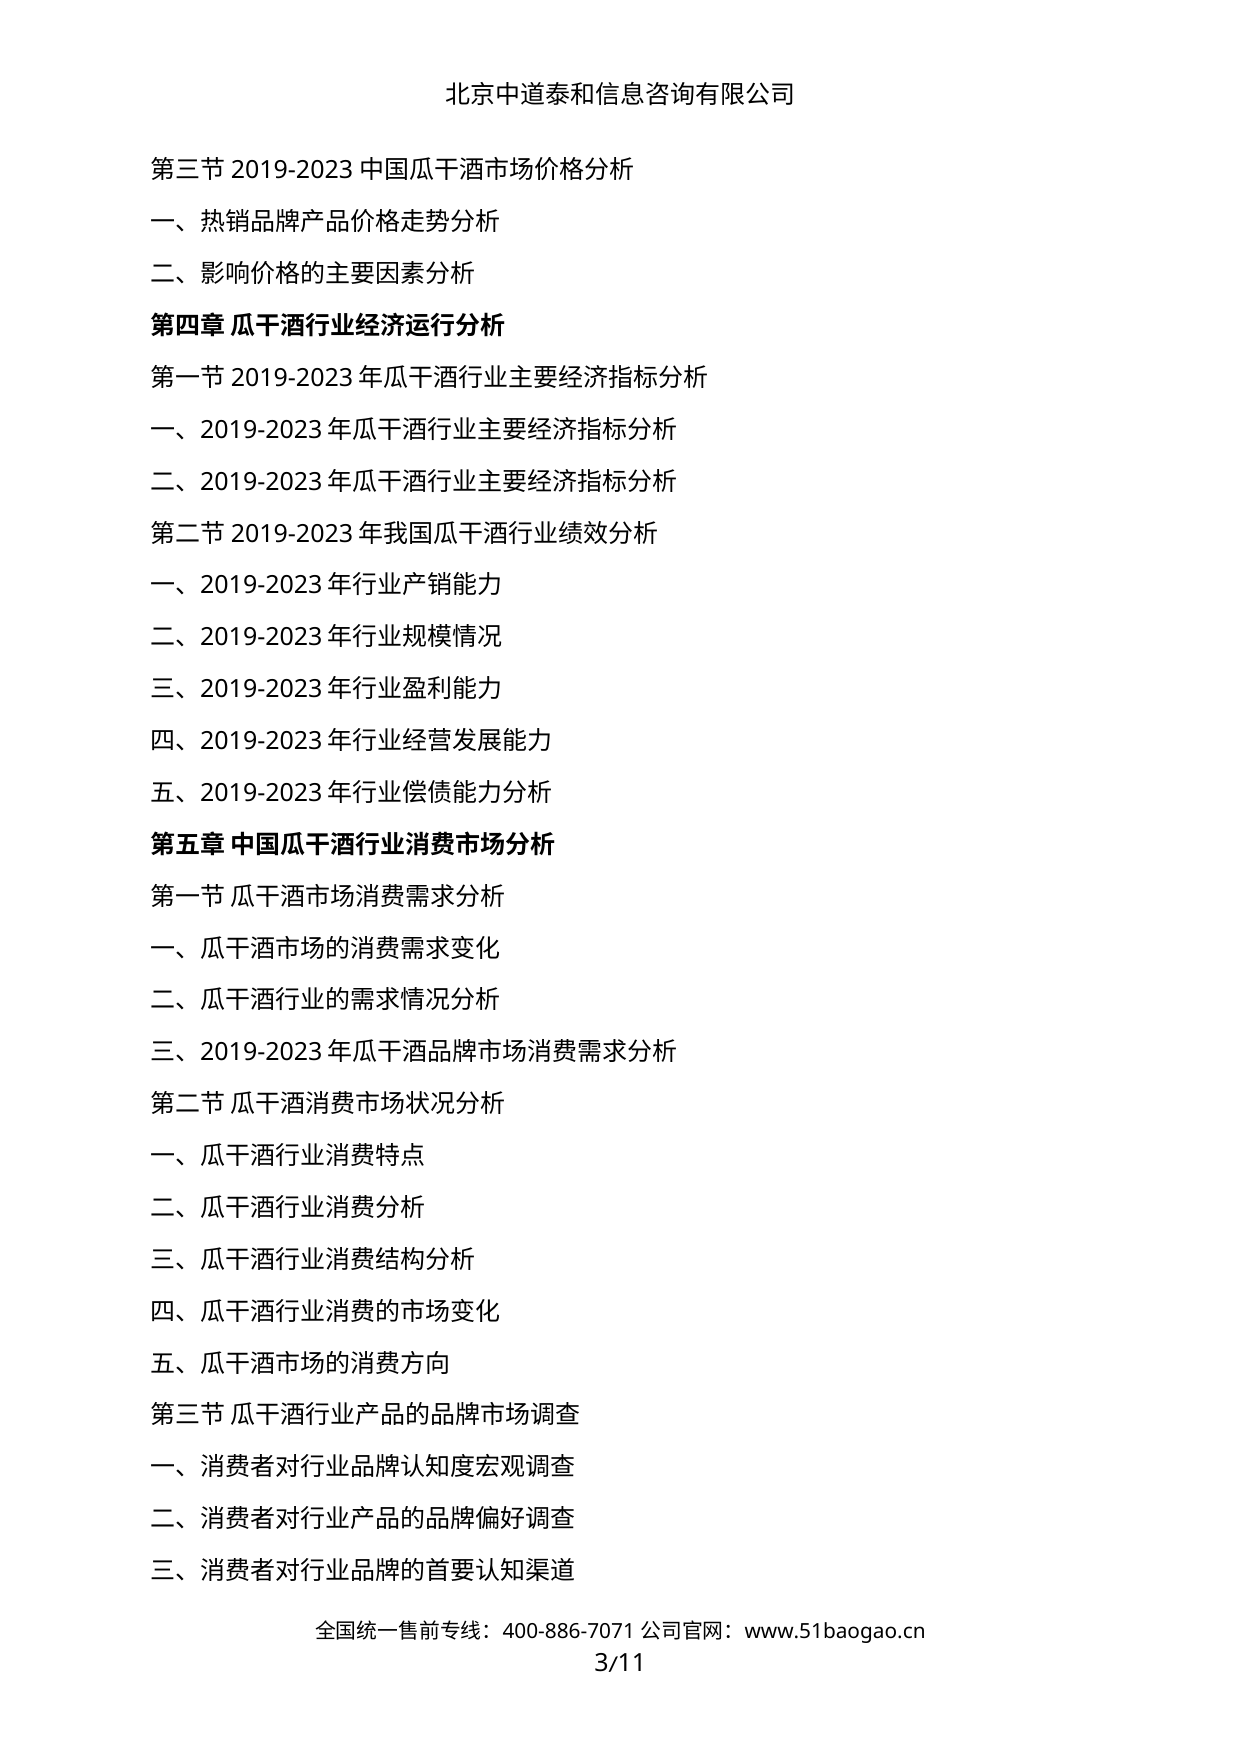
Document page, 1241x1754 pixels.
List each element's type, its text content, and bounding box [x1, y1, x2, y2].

text 二、瓜干酒行业的需求情况分析 [150, 980, 1090, 1016]
text 五、瓜干酒市场的消费方向 [150, 1343, 1090, 1379]
text 一、2019-2023年瓜干酒行业主要经济指标分析 [150, 409, 1090, 446]
text 一、消费者对行业品牌认知度宏观调查 [150, 1447, 1090, 1483]
text 三、瓜干酒行业消费结构分析 [150, 1239, 1090, 1276]
text 二、瓜干酒行业消费分析 [150, 1187, 1090, 1224]
text 第二节 瓜干酒消费市场状况分析 [150, 1084, 1090, 1120]
text 三、2019-2023年行业盈利能力 [150, 669, 1090, 705]
text 二、2019-2023年瓜干酒行业主要经济指标分析 [150, 461, 1090, 497]
text 一、热销品牌产品价格走势分析 [150, 202, 1090, 238]
text 二、消费者对行业产品的品牌偏好调查 [150, 1499, 1090, 1535]
text 一、2019-2023年行业产销能力 [150, 565, 1090, 601]
text 三、消费者对行业品牌的首要认知渠道 [150, 1551, 1090, 1587]
text 五、2019-2023年行业偿债能力分析 [150, 772, 1090, 809]
text 第二节 2019-2023年我国瓜干酒行业绩效分析 [150, 513, 1090, 549]
text 四、2019-2023年行业经营发展能力 [150, 721, 1090, 757]
text 一、瓜干酒市场的消费需求变化 [150, 928, 1090, 964]
text 第三节 2019-2023 中国瓜干酒市场价格分析 [150, 150, 1090, 186]
text 第五章 中国瓜干酒行业消费市场分析 [150, 824, 1090, 861]
text 第四章 瓜干酒行业经济运行分析 [150, 306, 1090, 342]
text 第三节 瓜干酒行业产品的品牌市场调查 [150, 1395, 1090, 1431]
text 三、2019-2023年瓜干酒品牌市场消费需求分析 [150, 1032, 1090, 1068]
text 二、影响价格的主要因素分析 [150, 254, 1090, 290]
text 第一节 2019-2023年瓜干酒行业主要经济指标分析 [150, 357, 1090, 394]
text 一、瓜干酒行业消费特点 [150, 1136, 1090, 1172]
text 二、2019-2023年行业规模情况 [150, 617, 1090, 653]
text 第一节 瓜干酒市场消费需求分析 [150, 876, 1090, 912]
text 四、瓜干酒行业消费的市场变化 [150, 1291, 1090, 1327]
